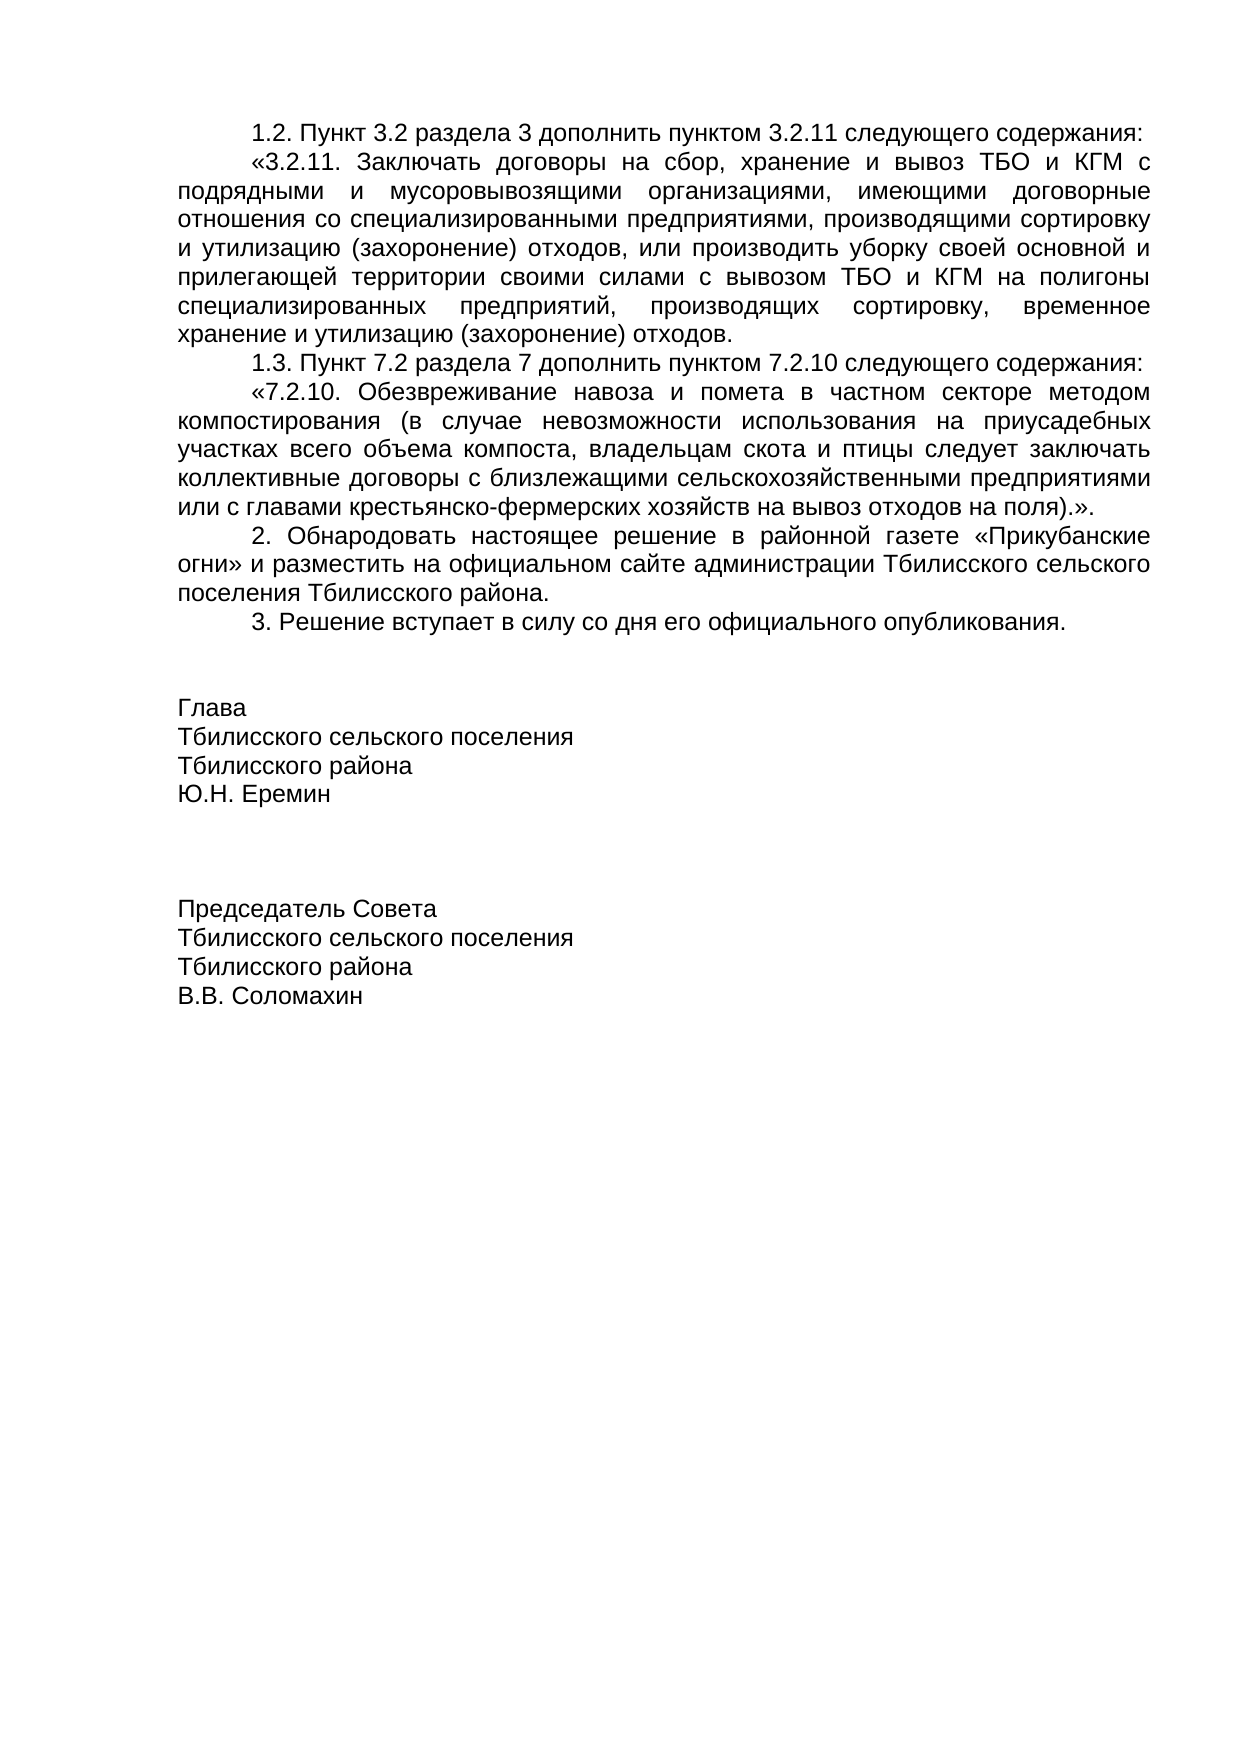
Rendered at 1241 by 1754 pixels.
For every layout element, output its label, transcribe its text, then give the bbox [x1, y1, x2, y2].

text Тбилисского района [177, 952, 1152, 981]
text «3.2.11. Заключать договоры на сбор, хранение и вывоз ТБО и КГМ с подрядными и мусоровывозящими организациями, имеющими договорные отношения со специализированными предприятиями, производящими сортировку и утилизацию (захоронение) отходов, или производить уборку своей основной и прилегающей территории своими силами с вывозом ТБО и КГМ на полигоны специализированных предприятий, производящих сортировку, временное хранение и утилизацию (захоронение) отходов. [177, 147, 1152, 348]
text Тбилисского сельского поселения [177, 722, 1152, 751]
text Тбилисского сельского поселения [177, 923, 1152, 952]
text Тбилисского района [177, 751, 1152, 779]
text 1.3. Пункт 7.2 раздела 7 дополнить пунктом 7.2.10 следующего содержания: [177, 348, 1152, 377]
text В.В. Соломахин [177, 981, 1152, 1009]
text Председатель Совета [177, 894, 1152, 923]
text Глава [177, 693, 1152, 722]
text Ю.Н. Еремин [177, 779, 1152, 808]
text 2. Обнародовать настоящее решение в районной газете «Прикубанские огни» и разместить на официальном сайте администрации Тбилисского сельского поселения Тбилисского района. [177, 521, 1152, 607]
text 3. Решение вступает в силу со дня его официального опубликования. [177, 607, 1152, 636]
text 1.2. Пункт 3.2 раздела 3 дополнить пунктом 3.2.11 следующего содержания: [177, 118, 1152, 147]
text «7.2.10. Обезвреживание навоза и помета в частном секторе методом компостирования (в случае невозможности использования на приусадебных участках всего объема компоста, владельцам скота и птицы следует заключать коллективные договоры с близлежащими сельскохозяйственными предприятиями или с главами крестьянско-фермерских хозяйств на вывоз отходов на поля).». [177, 377, 1152, 521]
